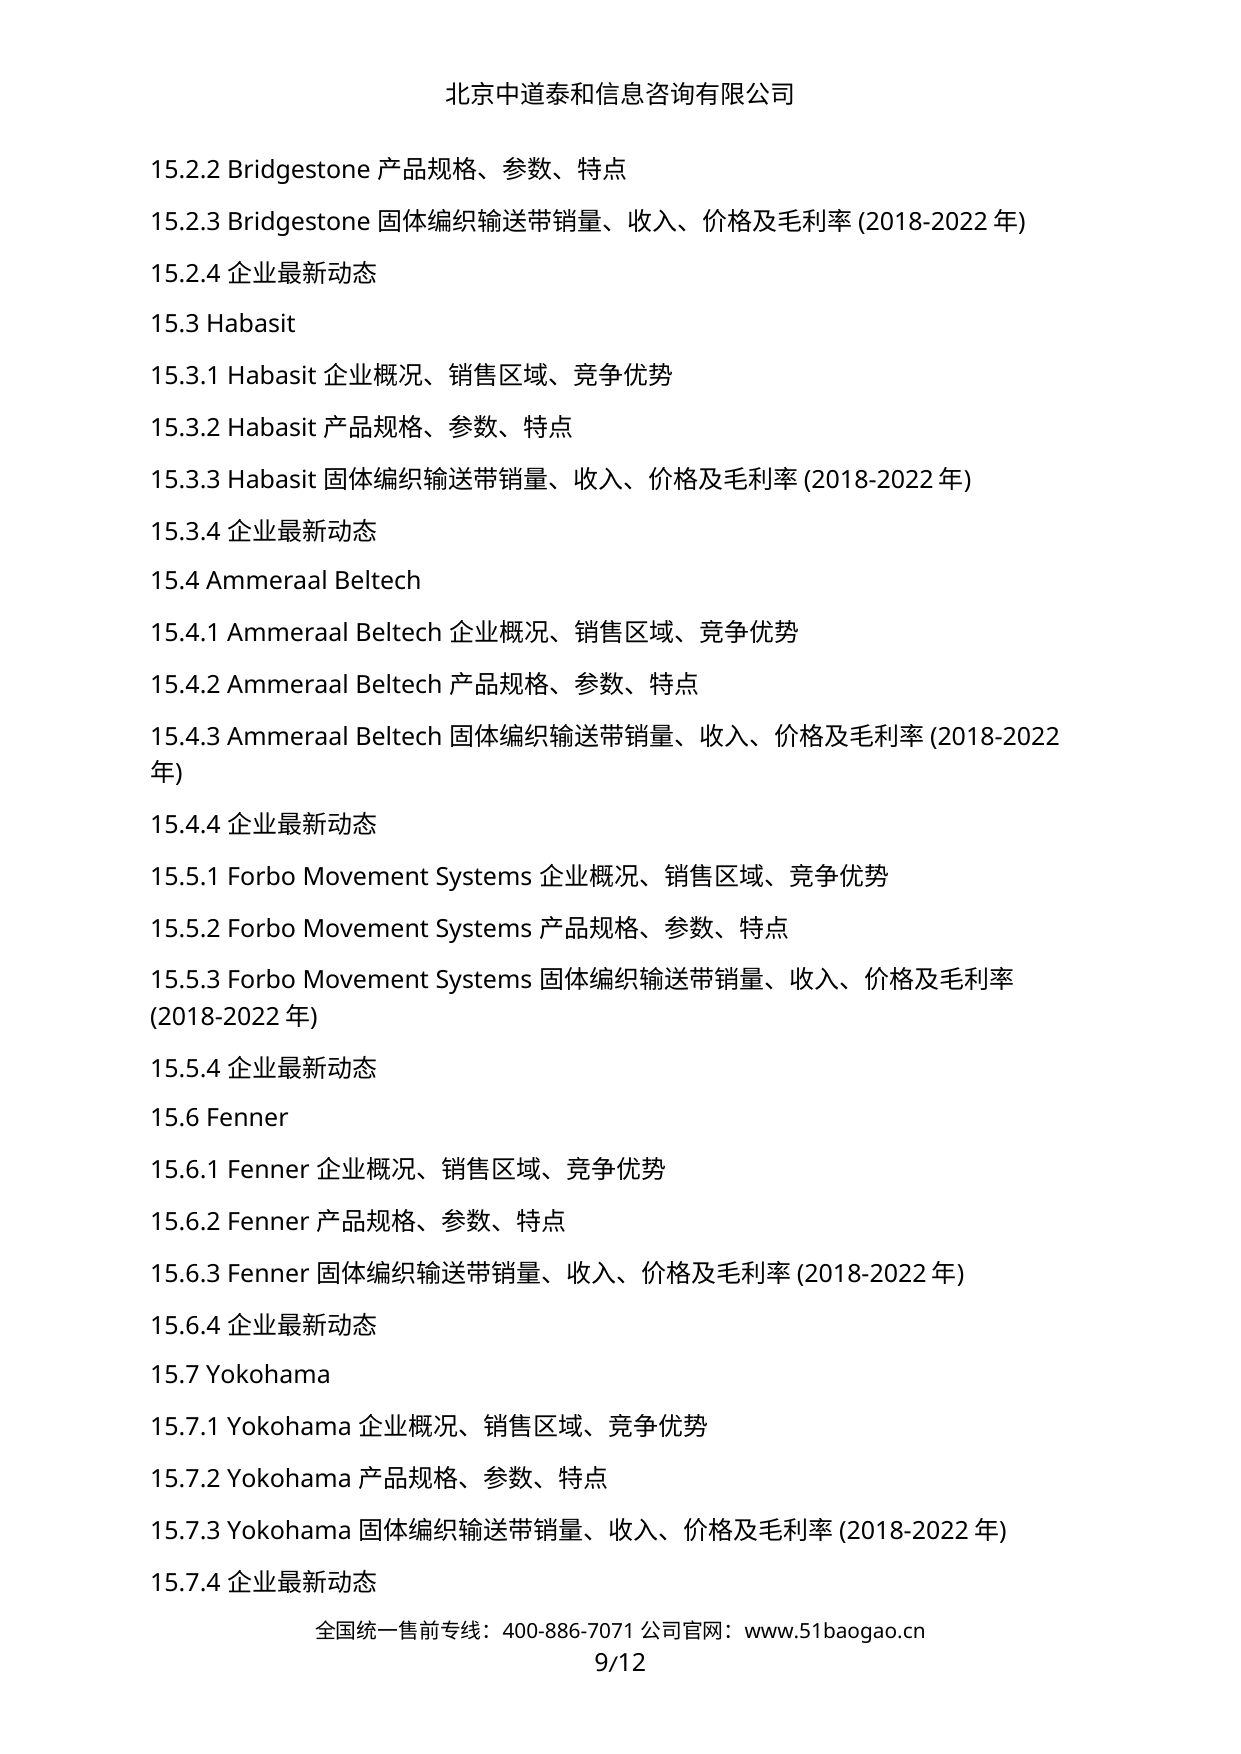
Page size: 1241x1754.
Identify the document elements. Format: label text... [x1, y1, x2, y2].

text 15.3.1 Habasit 企业概况、销售区域、竞争优势 [150, 355, 1090, 392]
text 15.3 Habasit [150, 306, 1090, 340]
text 15.2.4 企业最新动态 [150, 254, 1090, 290]
text 15.4.2 Ammeraal Beltech 产品规格、参数、特点 [150, 664, 1090, 701]
text 15.7.3 Yokohama 固体编织输送带销量、收入、价格及毛利率 (2018-2022年) [150, 1511, 1090, 1547]
text 15.5.3 Forbo Movement Systems 固体编织输送带销量、收入、价格及毛利率 (2018-2022年) [150, 960, 1090, 1032]
text 15.6.3 Fenner 固体编织输送带销量、收入、价格及毛利率 (2018-2022年) [150, 1253, 1090, 1290]
text 15.3.4 企业最新动态 [150, 511, 1090, 547]
text 15.7.1 Yokohama 企业概况、销售区域、竞争优势 [150, 1407, 1090, 1443]
text 15.4.3 Ammeraal Beltech 固体编织输送带销量、收入、价格及毛利率 (2018-2022年) [150, 716, 1090, 789]
text 15.3.2 Habasit 产品规格、参数、特点 [150, 407, 1090, 443]
text 15.2.3 Bridgestone 固体编织输送带销量、收入、价格及毛利率 (2018-2022年) [150, 202, 1090, 238]
text 15.3.3 Habasit 固体编织输送带销量、收入、价格及毛利率 (2018-2022年) [150, 459, 1090, 495]
text 15.5.4 企业最新动态 [150, 1048, 1090, 1084]
text 15.4.1 Ammeraal Beltech 企业概况、销售区域、竞争优势 [150, 612, 1090, 649]
text 15.7 Yokohama [150, 1357, 1090, 1391]
text 15.6.2 Fenner 产品规格、参数、特点 [150, 1202, 1090, 1238]
text 15.6 Fenner [150, 1100, 1090, 1134]
text 15.7.4 企业最新动态 [150, 1562, 1090, 1599]
text 15.4.4 企业最新动态 [150, 804, 1090, 841]
text 15.2.2 Bridgestone 产品规格、参数、特点 [150, 150, 1090, 186]
text 15.7.2 Yokohama 产品规格、参数、特点 [150, 1459, 1090, 1495]
text 15.5.1 Forbo Movement Systems 企业概况、销售区域、竞争优势 [150, 856, 1090, 892]
text 15.6.4 企业最新动态 [150, 1305, 1090, 1342]
text 15.4 Ammeraal Beltech [150, 563, 1090, 597]
text 15.6.1 Fenner 企业概况、销售区域、竞争优势 [150, 1150, 1090, 1186]
text 15.5.2 Forbo Movement Systems 产品规格、参数、特点 [150, 908, 1090, 944]
